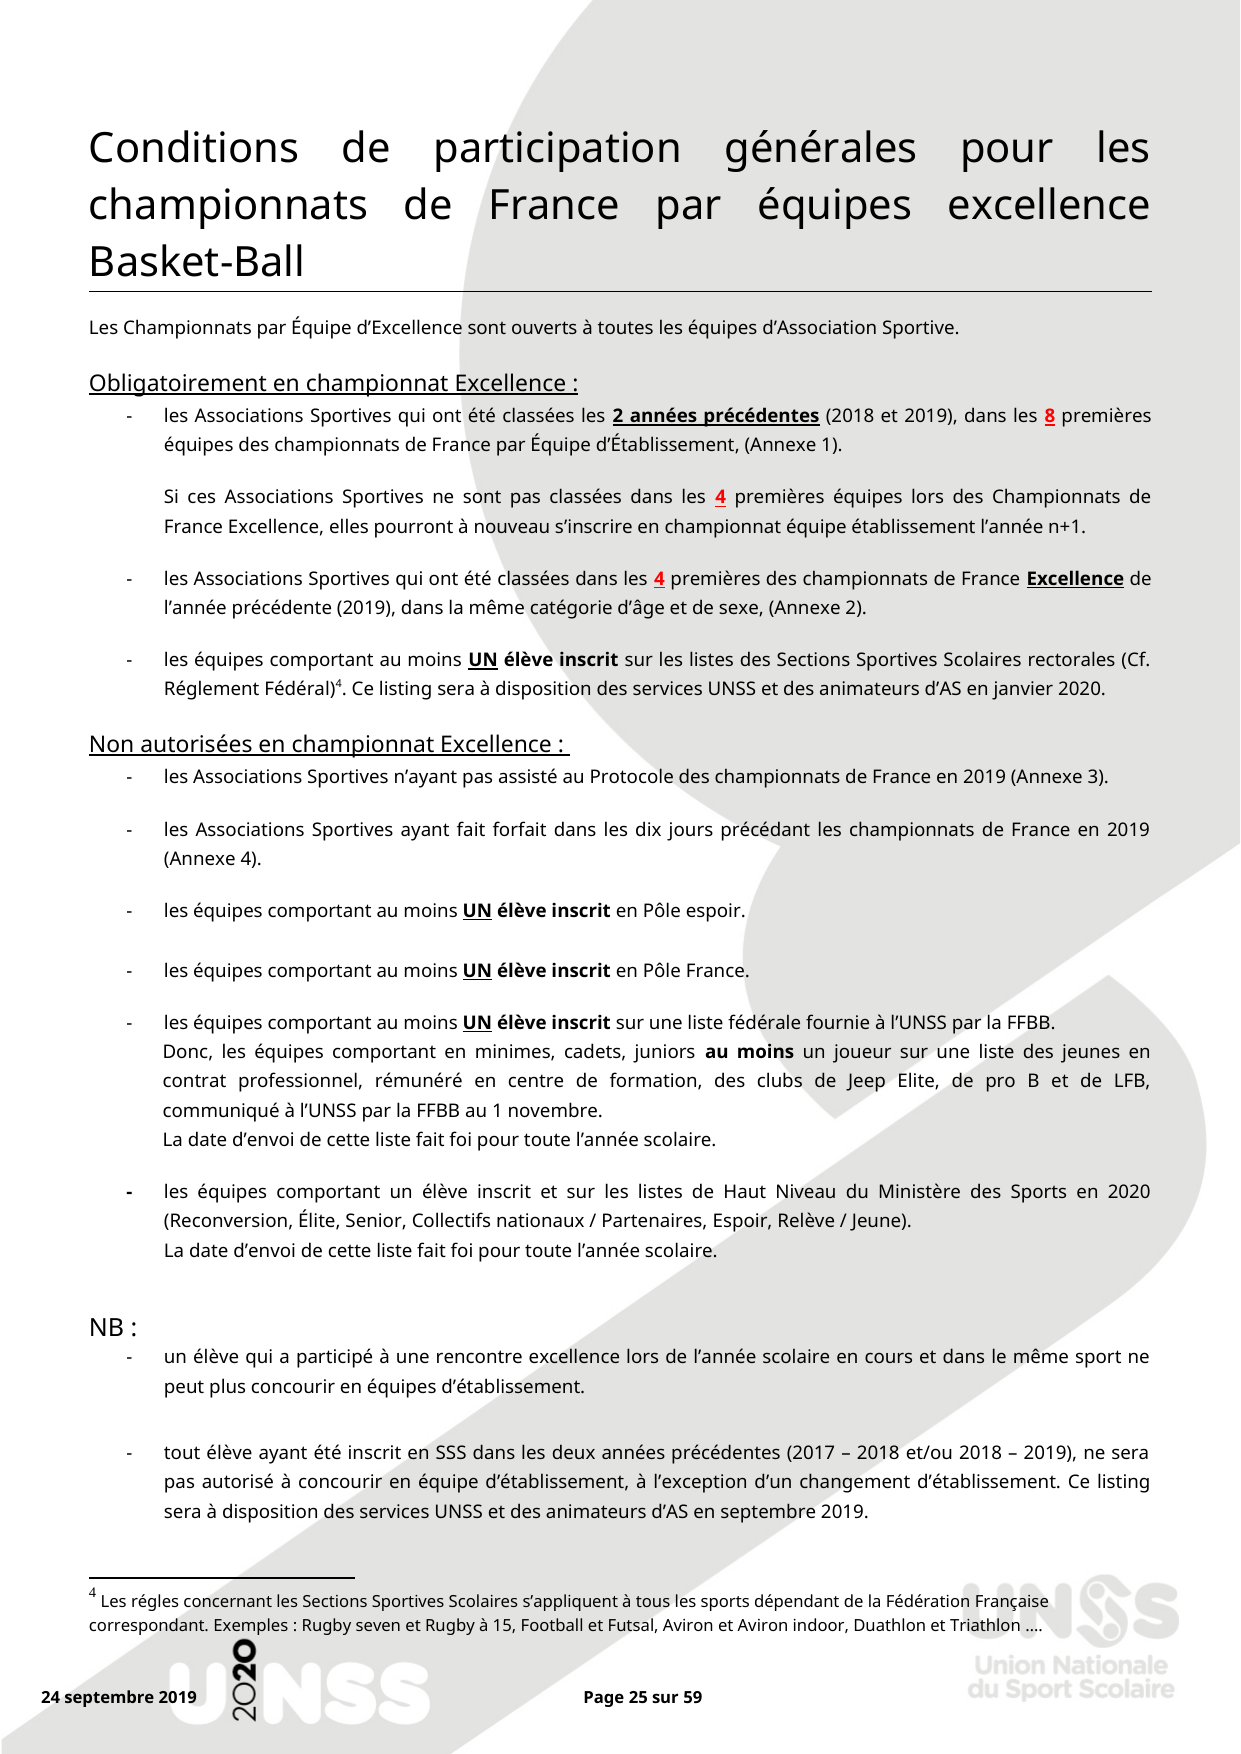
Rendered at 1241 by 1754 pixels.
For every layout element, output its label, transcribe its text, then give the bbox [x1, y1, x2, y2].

list les Associations Sportives qui ont été classées dans les 4 premières des championnats de France Excellence de l’année précédente (2019), dans la même catégorie d’âge et de sexe, (Annexe 2). [126, 565, 1152, 620]
list les équipes comportant un élève inscrit et sur les listes de Haut Niveau du Ministère des Sports en 2020 (Reconversion, Élite, Senior, Collectifs nationaux / Partenaires, Espoir, Relève / Jeune). [126, 1178, 1152, 1233]
text NB : [89, 1310, 1152, 1344]
list les équipes comportant au moins UN élève inscrit en Pôle France. [126, 957, 1152, 983]
text Conditions de participation générales pour les championnats de France par équipes excellence Basket-Ball [89, 118, 1152, 291]
list tout élève ayant été inscrit en SSS dans les deux années précédentes (2017 – 2018 et/ou 2018 – 2019), ne sera pas autorisé à concourir en équipe d’établissement, à l’exception d’un changement d’établissement. Ce listing sera à disposition des services UNSS et des animateurs d’AS en septembre 2019. [126, 1439, 1152, 1523]
list les Associations Sportives ayant fait forfait dans les dix jours précédant les championnats de France en 2019 (Annexe 4). [126, 816, 1152, 871]
text Si ces Associations Sportives ne sont pas classées dans les 4 premières équipes lors des Championnats de France Excellence, elles pourront à nouveau s’inscrire en championnat équipe établissement l’année n+1. [164, 484, 1152, 538]
list les équipes comportant au moins UN élève inscrit sur une liste fédérale fournie à l’UNSS par la FFBB. [126, 1009, 1152, 1035]
list les équipes comportant au moins UN élève inscrit en Pôle espoir. [126, 897, 1152, 923]
list les Associations Sportives qui ont été classées les 2 années précédentes (2018 et 2019), dans les 8 premières équipes des championnats de France par Équipe d’Établissement, (Annexe 1). [126, 402, 1152, 457]
text Les Championnats par Équipe d’Excellence sont ouverts à toutes les équipes d’Association Sportive. [89, 314, 1152, 340]
text Non autorisées en championnat Excellence : [89, 728, 1152, 759]
list les Associations Sportives n’ayant pas assisté au Protocole des championnats de France en 2019 (Annexe 3). [126, 764, 1152, 789]
picture [1, 0, 1241, 1754]
list les équipes comportant au moins UN élève inscrit sur les listes des Sections Sportives Scolaires rectorales (Cf. Réglement Fédéral). Ce listing sera à disposition des services UNSS et des animateurs d’AS en janvier 2020. [126, 646, 1152, 701]
list un élève qui a participé à une rencontre excellence lors de l’année scolaire en cours et dans le même sport ne peut plus concourir en équipes d’établissement. [126, 1344, 1152, 1399]
list La date d’envoi de cette liste fait foi pour toute l’année scolaire. [164, 1237, 1152, 1262]
text Donc, les équipes comportant en minimes, cadets, juniors au moins un joueur sur une liste des jeunes en contrat professionnel, rémunéré en centre de formation, des clubs de Jeep Elite, de pro B et de LFB, communiqué à l’UNSS par la FFBB au 1 novembre. [162, 1038, 1152, 1122]
text La date d’envoi de cette liste fait foi pour toute l’année scolaire. [162, 1126, 1152, 1152]
text Obligatoirement en championnat Excellence : [89, 366, 1152, 398]
